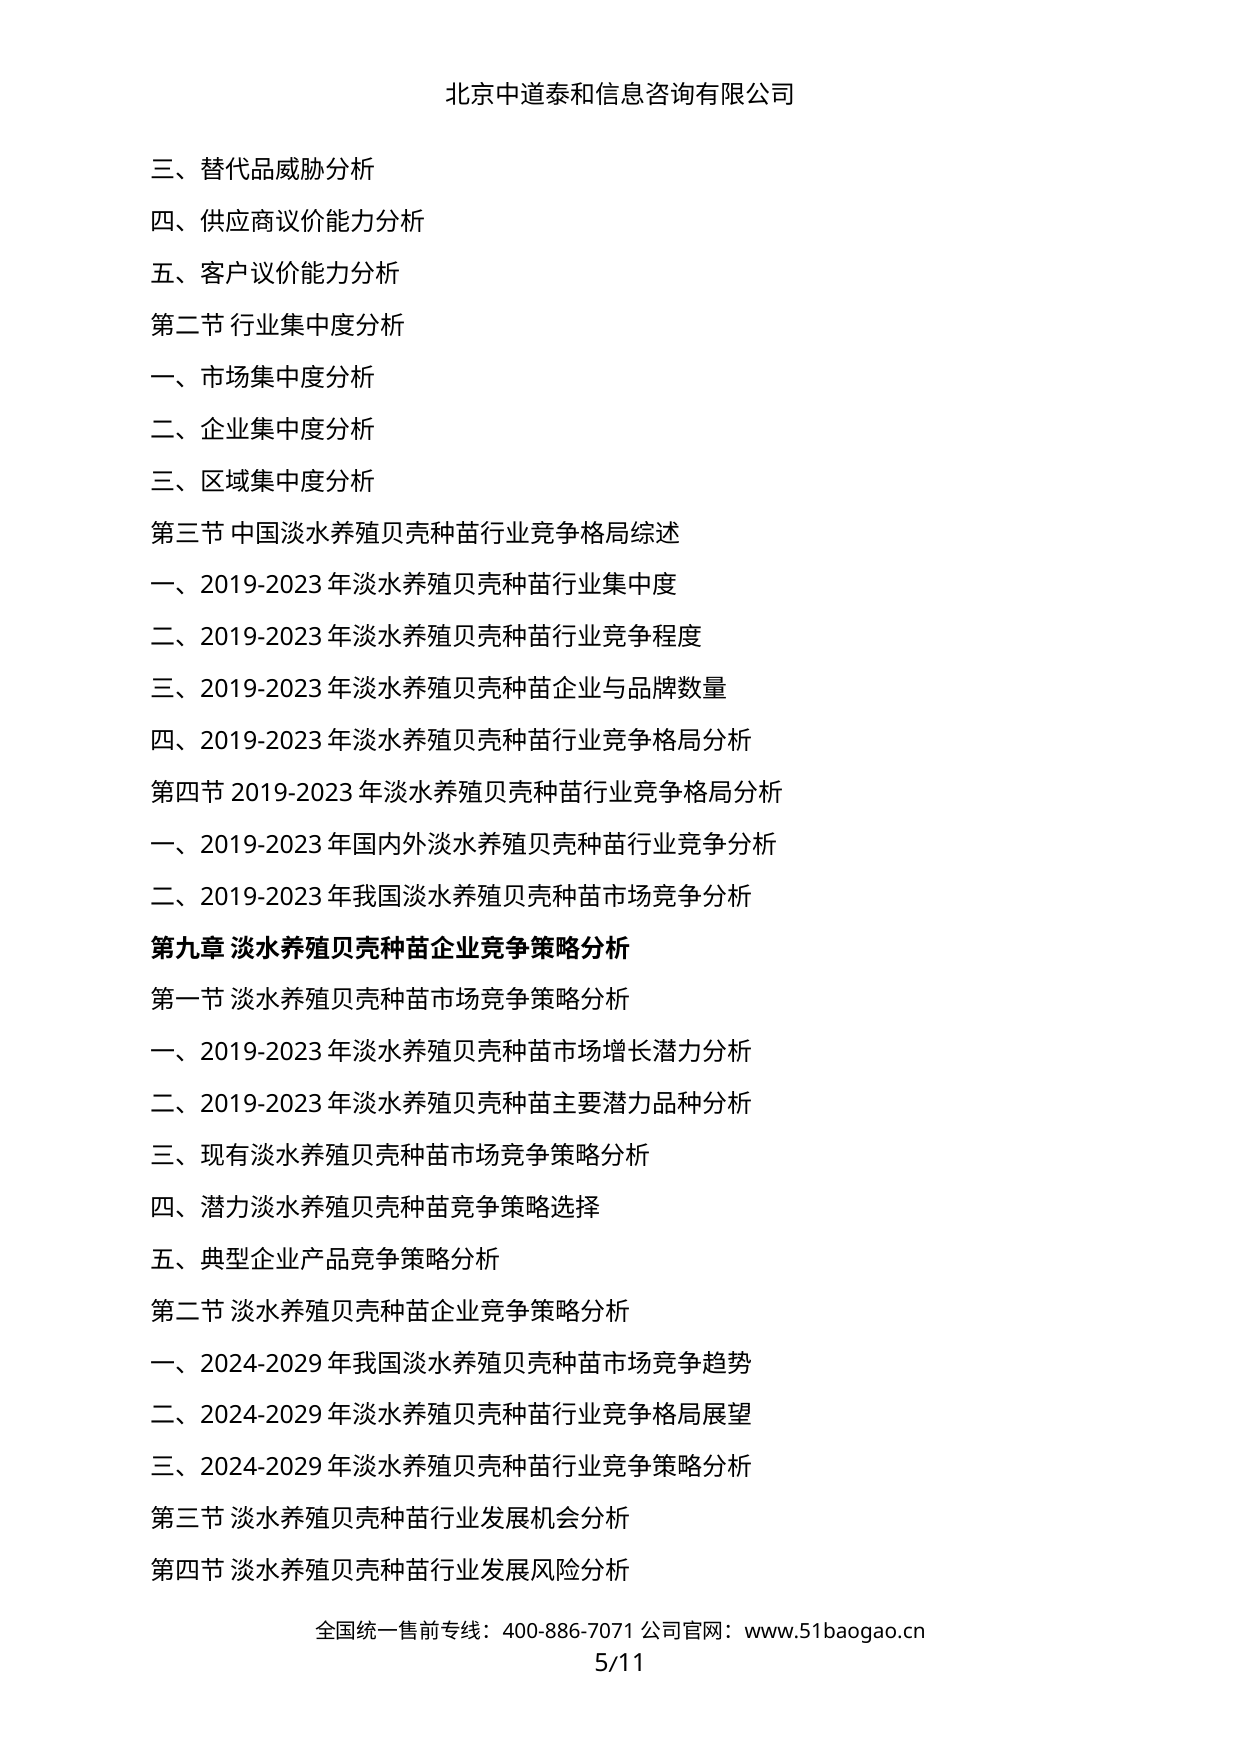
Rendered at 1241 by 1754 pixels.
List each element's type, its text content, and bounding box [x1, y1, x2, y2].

text 二、2019-2023年淡水养殖贝壳种苗行业竞争程度 [150, 617, 1090, 653]
text 五、客户议价能力分析 [150, 254, 1090, 290]
text 五、典型企业产品竞争策略分析 [150, 1239, 1090, 1276]
text 二、2019-2023年淡水养殖贝壳种苗主要潜力品种分析 [150, 1084, 1090, 1120]
text 第一节 淡水养殖贝壳种苗市场竞争策略分析 [150, 980, 1090, 1016]
text 四、2019-2023年淡水养殖贝壳种苗行业竞争格局分析 [150, 721, 1090, 757]
text 第四节 淡水养殖贝壳种苗行业发展风险分析 [150, 1551, 1090, 1587]
text 三、2019-2023年淡水养殖贝壳种苗企业与品牌数量 [150, 669, 1090, 705]
text 四、供应商议价能力分析 [150, 202, 1090, 238]
text 三、区域集中度分析 [150, 461, 1090, 497]
text 第二节 行业集中度分析 [150, 306, 1090, 342]
text 第九章 淡水养殖贝壳种苗企业竞争策略分析 [150, 928, 1090, 964]
text 二、企业集中度分析 [150, 409, 1090, 446]
text 一、2024-2029年我国淡水养殖贝壳种苗市场竞争趋势 [150, 1343, 1090, 1379]
text 二、2019-2023年我国淡水养殖贝壳种苗市场竞争分析 [150, 876, 1090, 912]
text 一、2019-2023年淡水养殖贝壳种苗市场增长潜力分析 [150, 1032, 1090, 1068]
text 第三节 淡水养殖贝壳种苗行业发展机会分析 [150, 1499, 1090, 1535]
text 三、2024-2029年淡水养殖贝壳种苗行业竞争策略分析 [150, 1447, 1090, 1483]
text 一、2019-2023年淡水养殖贝壳种苗行业集中度 [150, 565, 1090, 601]
text 第四节 2019-2023年淡水养殖贝壳种苗行业竞争格局分析 [150, 772, 1090, 809]
text 四、潜力淡水养殖贝壳种苗竞争策略选择 [150, 1187, 1090, 1224]
text 一、市场集中度分析 [150, 357, 1090, 394]
text 一、2019-2023年国内外淡水养殖贝壳种苗行业竞争分析 [150, 824, 1090, 861]
text 二、2024-2029年淡水养殖贝壳种苗行业竞争格局展望 [150, 1395, 1090, 1431]
text 三、现有淡水养殖贝壳种苗市场竞争策略分析 [150, 1136, 1090, 1172]
text 三、替代品威胁分析 [150, 150, 1090, 186]
text 第二节 淡水养殖贝壳种苗企业竞争策略分析 [150, 1291, 1090, 1327]
text 第三节 中国淡水养殖贝壳种苗行业竞争格局综述 [150, 513, 1090, 549]
